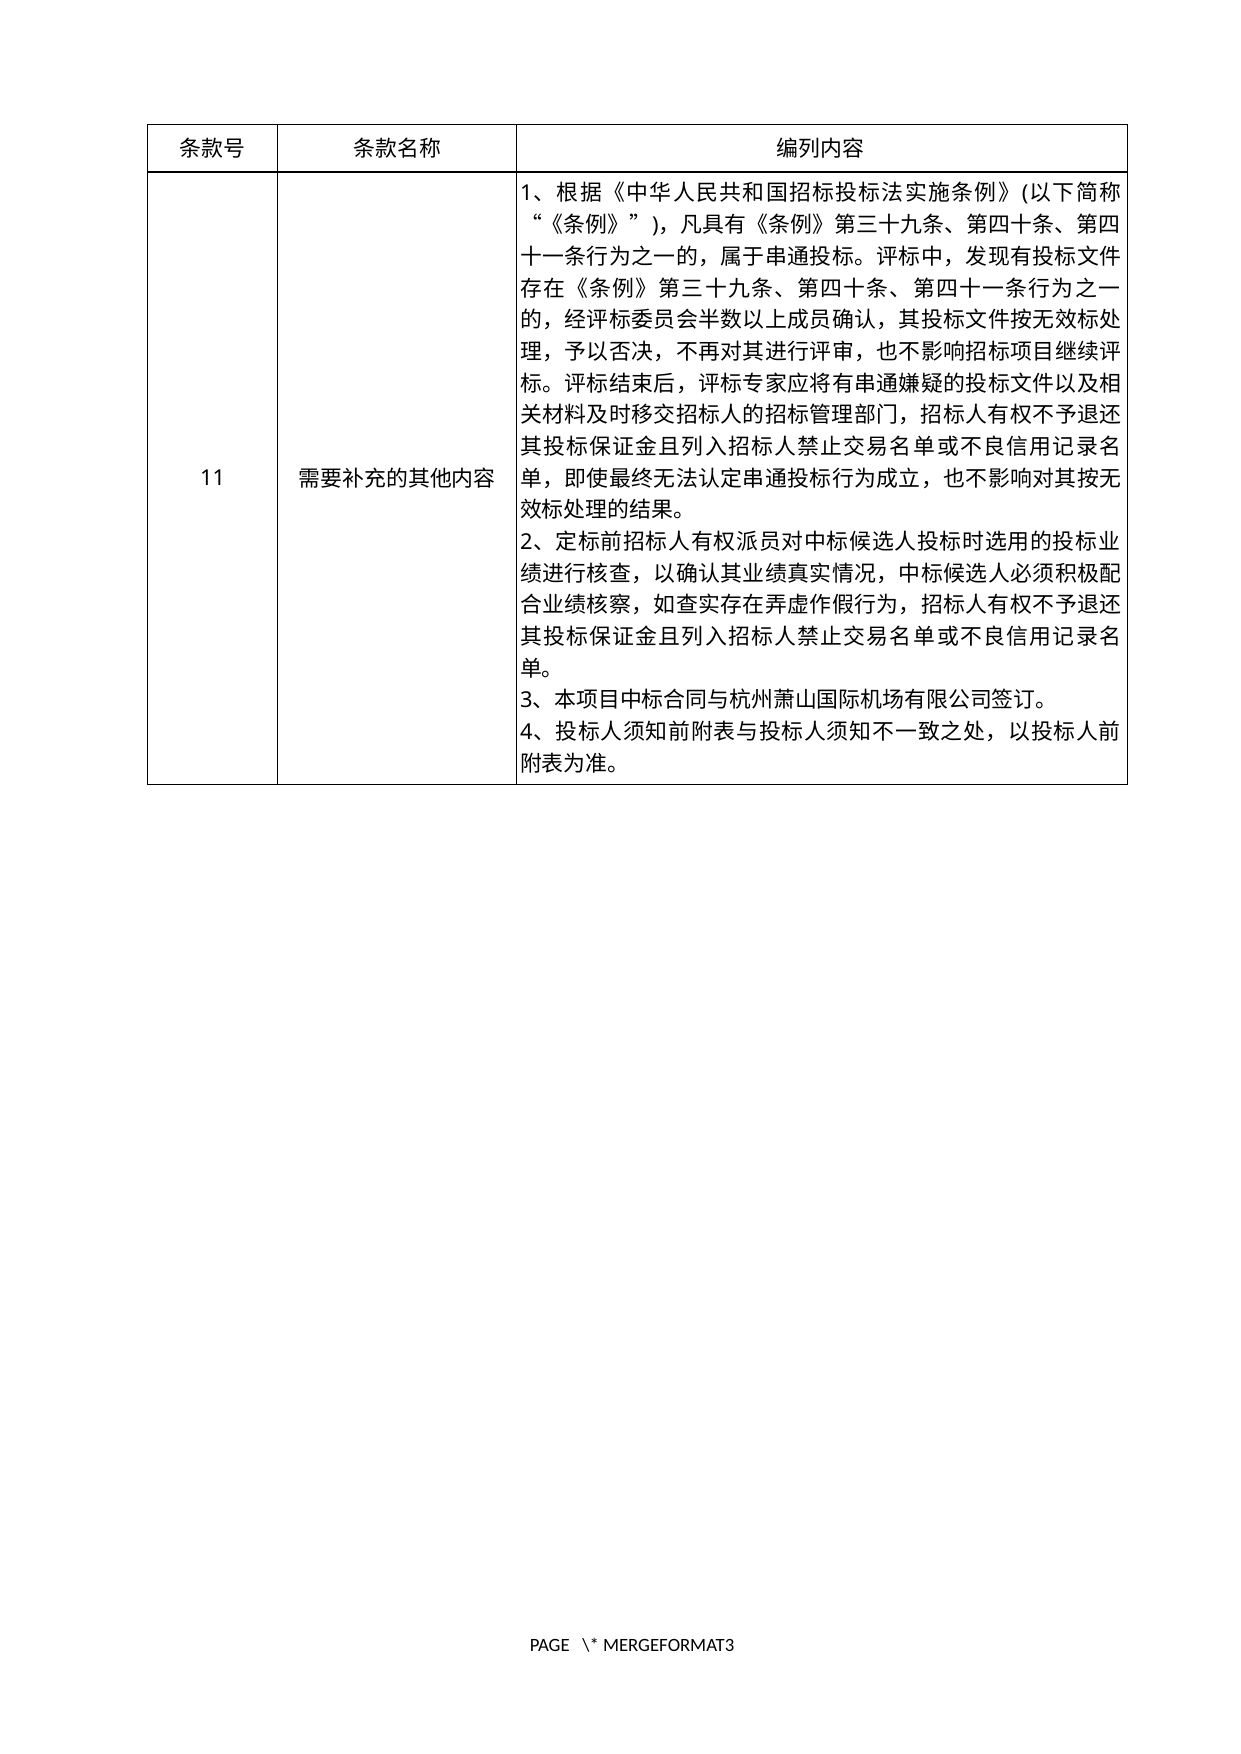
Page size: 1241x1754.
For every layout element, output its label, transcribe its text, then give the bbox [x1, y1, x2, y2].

table_header 条款名称 [278, 125, 516, 171]
table_cell 需要补充的其他内容 [278, 173, 516, 783]
table_header 编列内容 [517, 125, 1127, 171]
table_cell 1、根据《中华人民共和国招标投标法实施条例》(以下简称“《条例》”)，凡具有《条例》第三十九条、第四十条、第四十一条行为之一的，属于串通投标。评标中，发现有投标文件存在《条例》第三十九条、第四十条、第四十一条行为之一的，经评标委员会半数以上成员确认，其投标文件按无效标处理，予以否决，不再对其进行评审，也不影响招标项目继续评标。评标结束后，评标专家应将有串通嫌疑的投标文件以及相关材料及时移交招标人的招标管理部门，招标人有权不予退还其投标保证金且列入招标人禁止交易名单或不良信用记录名单，即使最终无法认定串通投标行为成立，也不影响对其按无效标处理的结果。 2、定标前招标人有权派员对中标候选人投标时选用的投标业绩进行核查，以确认其业绩真实情况，中标候选人必须积极配合业绩核察，如查实存在弄虚作假行为，招标人有权不予退还其投标保证金且列入招标人禁止交易名单或不良信用记录名单。 3、本项目中标合同与杭州萧山国际机场有限公司签订。 4、投标人须知前附表与投标人须知不一致之处，以投标人前附表为准。 [517, 173, 1127, 783]
table_header 条款号 [148, 125, 277, 171]
table_cell 11 [148, 173, 277, 783]
